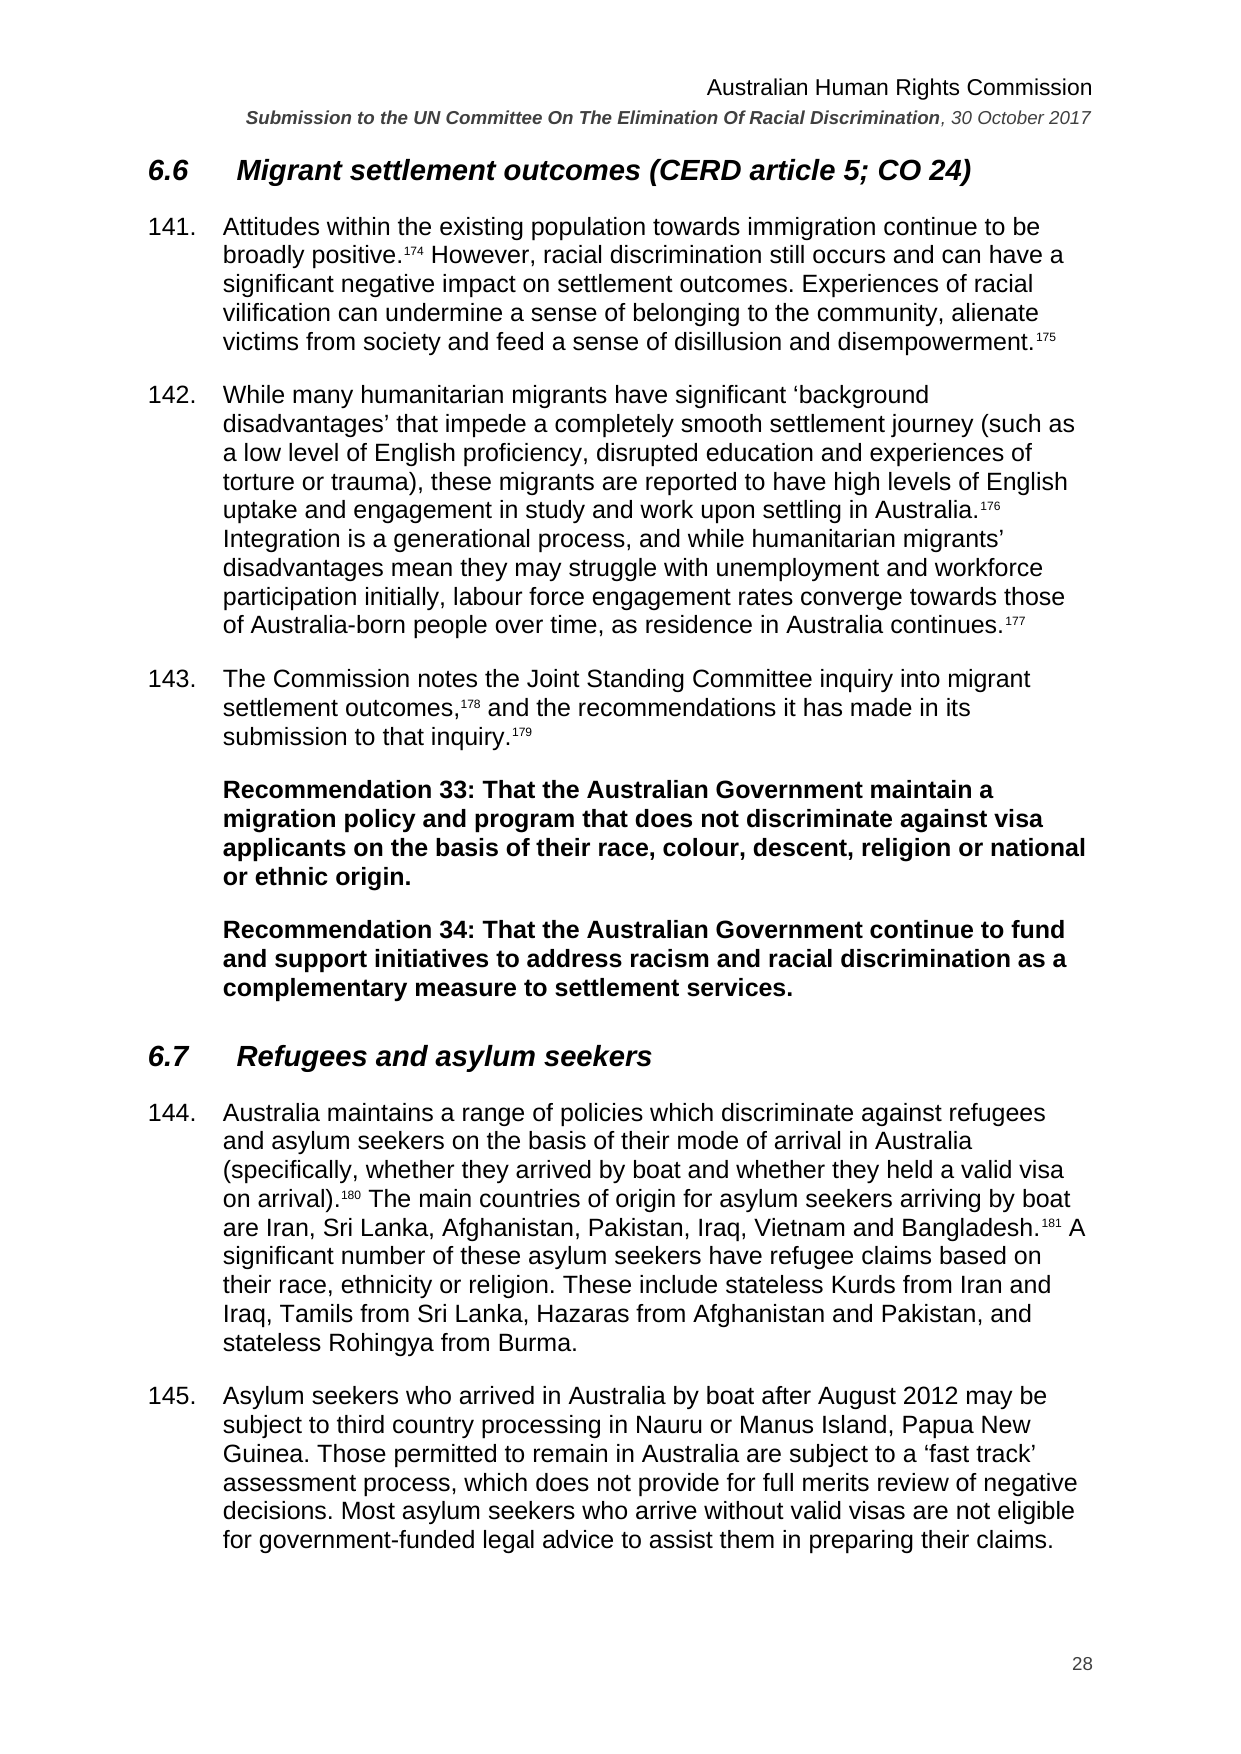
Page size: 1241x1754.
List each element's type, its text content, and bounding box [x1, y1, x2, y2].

text Asylum seekers who arrived in Australia by boat after August 2012 may be subject to third country processing in Nauru or Manus Island, Papua New Guinea. Those permitted to remain in Australia are subject to a ‘fast track’ assessment process, which does not provide for full merits review of negative decisions. Most asylum seekers who arrive without valid visas are not eligible for government-funded legal advice to assist them in preparing their claims. [148, 1381, 1092, 1554]
text Attitudes within the existing population towards immigration continue to be broadly positive. However, racial discrimination still occurs and can have a significant negative impact on settlement outcomes. Experiences of racial vilification can undermine a sense of belonging to the community, alienate victims from society and feed a sense of disillusion and disempowerment. [148, 212, 1092, 355]
list That the Australian Government maintain a migration policy and program that does not discriminate against visa applicants on the basis of their race, colour, descent, religion or national or ethnic origin. [223, 775, 1092, 890]
text Australia maintains a range of policies which discriminate against refugees and asylum seekers on the basis of their mode of arrival in Australia (specifically, whether they arrived by boat and whether they held a valid visa on arrival). The main countries of origin for asylum seekers arriving by boat are Iran, Sri Lanka, Afghanistan, Pakistan, Iraq, Vietnam and Bangladesh. A significant number of these asylum seekers have refugee claims based on their race, ethnicity or religion. These include stateless Kurds from Iran and Iraq, Tamils from Sri Lanka, Hazaras from Afghanistan and Pakistan, and stateless Rohingya from Burma. [148, 1098, 1092, 1356]
subtitle Migrant settlement outcomes (CERD article 5; CO 24) [148, 153, 1092, 187]
subtitle Refugees and asylum seekers [148, 1039, 1092, 1073]
list That the Australian Government continue to fund and support initiatives to address racism and racial discrimination as a complementary measure to settlement services. [223, 915, 1092, 1002]
text While many humanitarian migrants have significant ‘background disadvantages’ that impede a completely smooth settlement journey (such as a low level of English proficiency, disrupted education and experiences of torture or trauma), these migrants are reported to have high levels of English uptake and engagement in study and work upon settling in Australia. Integration is a generational process, and while humanitarian migrants’ disadvantages mean they may struggle with unemployment and workforce participation initially, labour force engagement rates converge towards those of Australia-born people over time, as residence in Australia continues. [148, 380, 1092, 639]
text The Commission notes the Joint Standing Committee inquiry into migrant settlement outcomes, and the recommendations it has made in its submission to that inquiry. [148, 664, 1092, 750]
